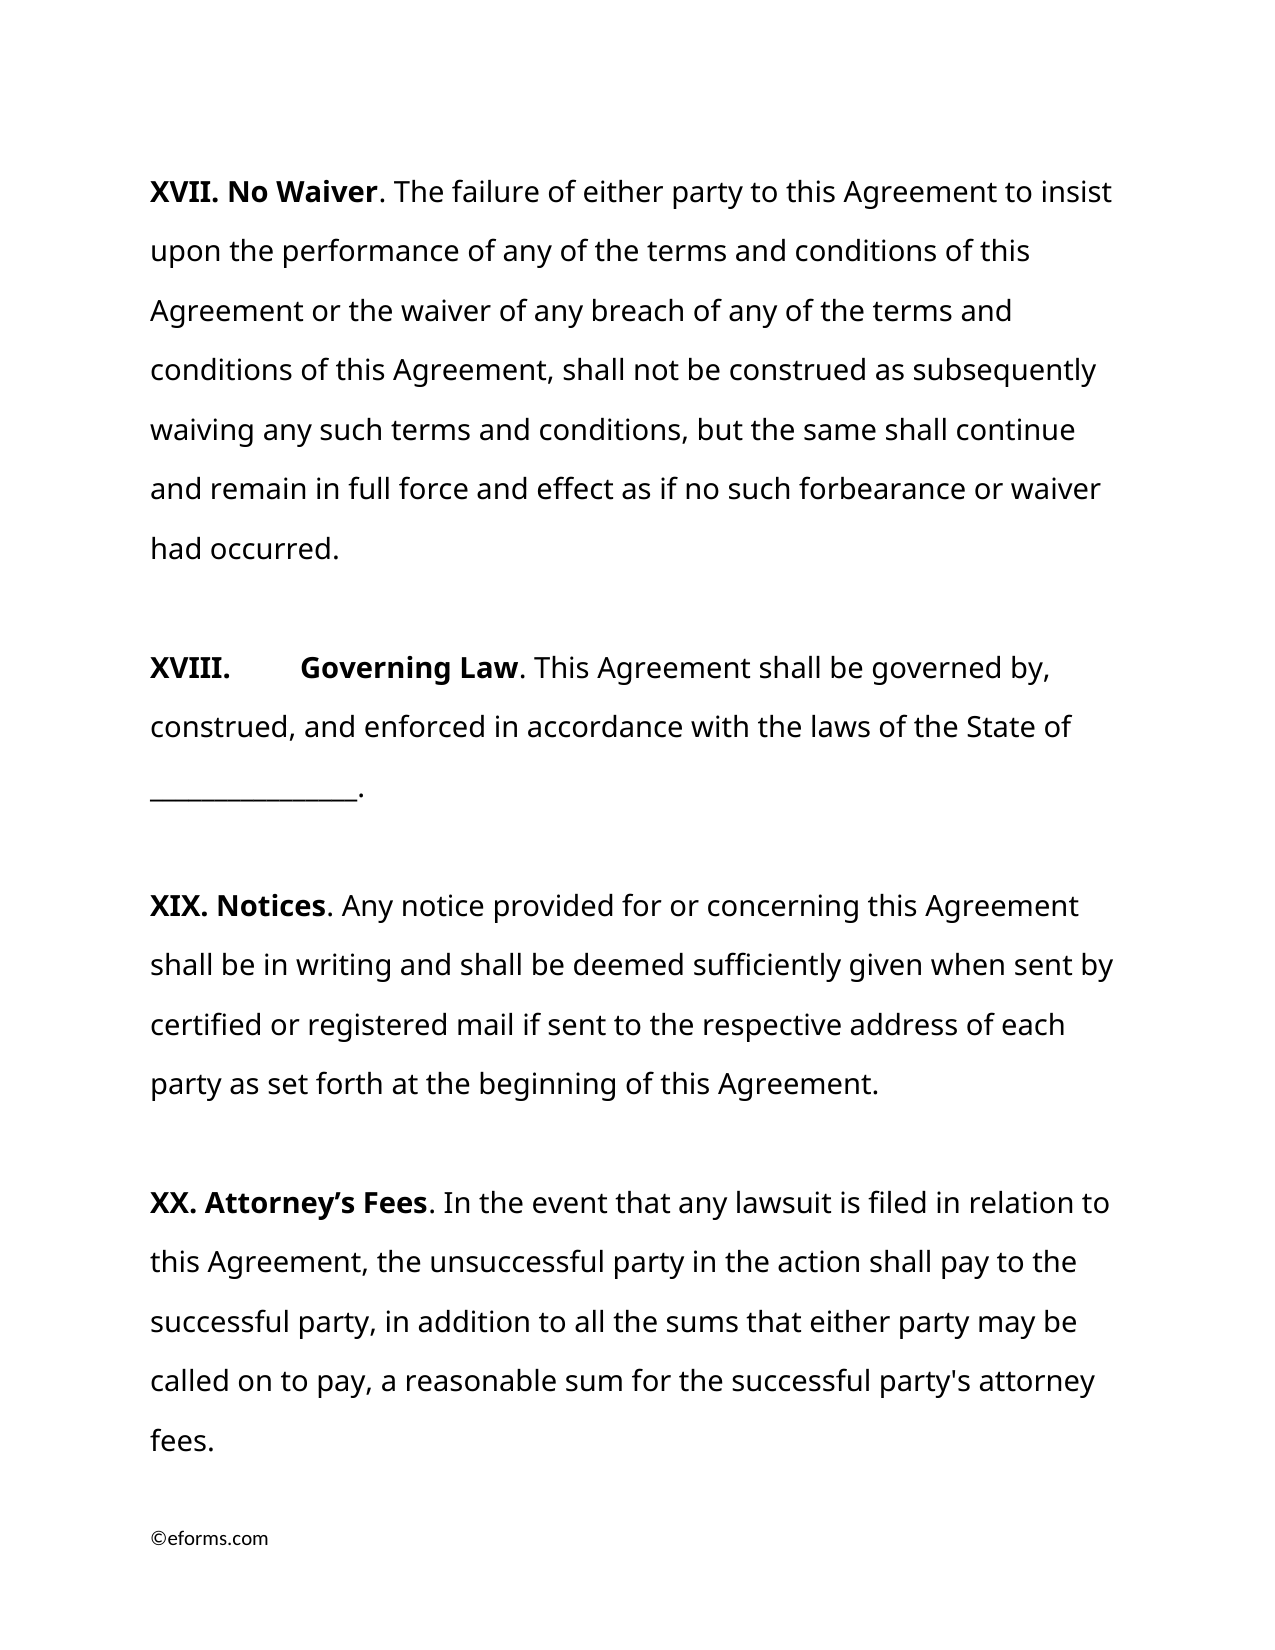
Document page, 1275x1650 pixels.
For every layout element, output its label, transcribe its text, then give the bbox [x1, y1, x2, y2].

text XVII. No Waiver. The failure of either party to this Agreement to insist upon the performance of any of the terms and conditions of this Agreement or the waiver of any breach of any of the terms and conditions of this Agreement, shall not be construed as subsequently waiving any such terms and conditions, but the same shall continue and remain in full force and effect as if no such forbearance or waiver had occurred. [150, 171, 1125, 568]
text XX. Attorney’s Fees. In the event that any lawsuit is filed in relation to this Agreement, the unsuccessful party in the action shall pay to the successful party, in addition to all the sums that either party may be called on to pay, a reasonable sum for the successful party's attorney fees. [150, 1182, 1125, 1460]
text XVIII. Governing Law. This Agreement shall be governed by, construed, and enforced in accordance with the laws of the State of ________________. [150, 647, 1125, 806]
text XIX. Notices. Any notice provided for or concerning this Agreement shall be in writing and shall be deemed sufficiently given when sent by certified or registered mail if sent to the respective address of each party as set forth at the beginning of this Agreement. [150, 885, 1125, 1103]
